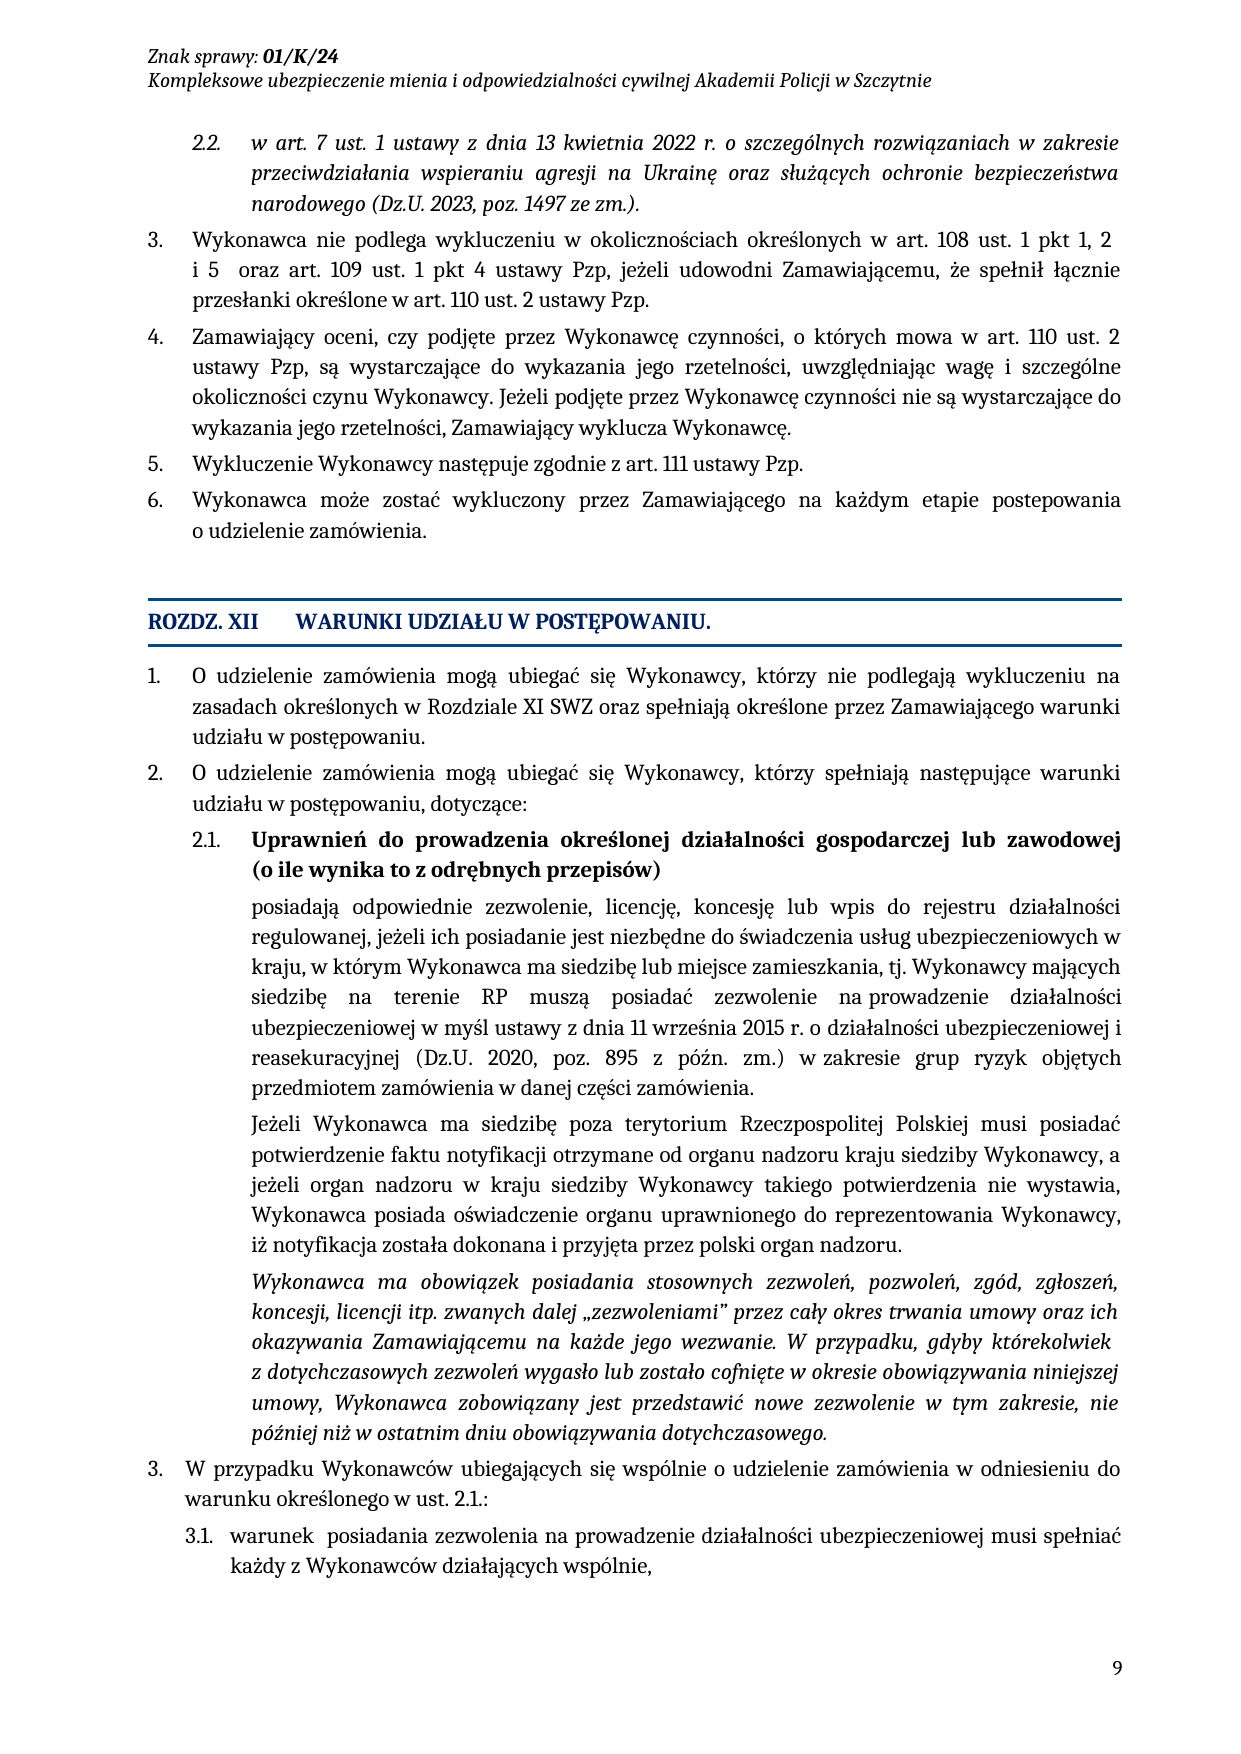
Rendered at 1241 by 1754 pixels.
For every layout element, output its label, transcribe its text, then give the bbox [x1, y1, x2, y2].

list Wykonawca nie podlega wykluczeniu w okolicznościach określonych w art. 108 ust. 1 pkt 1, 2 i 5 oraz art. 109 ust. 1 pkt 4 ustawy Pzp, jeżeli udowodni Zamawiającemu, że spełnił łącznie przesłanki określone w art. 110 ust. 2 ustawy Pzp. [148, 227, 1122, 313]
list posiadają odpowiednie zezwolenie, licencję, koncesję lub wpis do rejestru działalności regulowanej, jeżeli ich posiadanie jest niezbędne do świadczenia usług ubezpieczeniowych w kraju, w którym Wykonawca ma siedzibę lub miejsce zamieszkania, tj. Wykonawcy mających siedzibę na terenie RP muszą posiadać zezwolenie na prowadzenie działalności ubezpieczeniowej w myśl ustawy z dnia 11 września 2015 r. o działalności ubezpieczeniowej i reasekuracyjnej (Dz.U. 2020, poz. 895 z późn. zm.) w zakresie grup ryzyk objętych przedmiotem zamówienia w danej części zamówienia. [251, 893, 1122, 1101]
list w art. 7 ust. 1 ustawy z dnia 13 kwietnia 2022 r. o szczególnych rozwiązaniach w zakresie przeciwdziałania wspieraniu agresji na Ukrainę oraz służących ochronie bezpieczeństwa narodowego (Dz.U. 2023, poz. 1497 ze zm.). [192, 130, 1122, 217]
list O udzielenie zamówienia mogą ubiegać się Wykonawcy, którzy spełniają następujące warunki udziału w postępowaniu, dotyczące: [148, 760, 1122, 817]
list W przypadku Wykonawców ubiegających się wspólnie o udzielenie zamówienia w odniesieniu do warunku określonego w ust. 2.1.: [148, 1456, 1122, 1512]
list Wykonawca może zostać wykluczony przez Zamawiającego na każdym etapie postepowania o udzielenie zamówienia. [148, 487, 1122, 544]
text Wykonawca ma obowiązek posiadania stosownych zezwoleń, pozwoleń, zgód, zgłoszeń, koncesji, licencji itp. zwanych dalej „zezwoleniami” przez cały okres trwania umowy oraz ich okazywania Zamawiającemu na każde jego wezwanie. W przypadku, gdyby którekolwiek z dotychczasowych zezwoleń wygasło lub zostało cofnięte w okresie obowiązywania niniejszej umowy, Wykonawca zobowiązany jest przedstawić nowe zezwolenie w tym zakresie, nie później niż w ostatnim dniu obowiązywania dotychczasowego. [251, 1268, 1122, 1446]
list O udzielenie zamówienia mogą ubiegać się Wykonawcy, którzy nie podlegają wykluczeniu na zasadach określonych w Rozdziale XI SWZ oraz spełniają określone przez Zamawiającego warunki udziału w postępowaniu. [148, 663, 1122, 750]
list Zamawiający oceni, czy podjęte przez Wykonawcę czynności, o których mowa w art. 110 ust. 2 ustawy Pzp, są wystarczające do wykazania jego rzetelności, uwzględniając wagę i szczególne okoliczności czynu Wykonawcy. Jeżeli podjęte przez Wykonawcę czynności nie są wystarczające do wykazania jego rzetelności, Zamawiający wyklucza Wykonawcę. [148, 324, 1122, 441]
list warunek posiadania zezwolenia na prowadzenie działalności ubezpieczeniowej musi spełniać każdy z Wykonawców działających wspólnie, [185, 1523, 1122, 1579]
list Uprawnień do prowadzenia określonej działalności gospodarczej lub zawodowej (o ile wynika to z odrębnych przepisów) [192, 827, 1122, 883]
list Wykluczenie Wykonawcy następuje zgodnie z art. 111 ustawy Pzp. [148, 451, 1122, 477]
text ROZDZ. XII WARUNKI UDZIAŁU W POSTĘPOWANIU. [148, 601, 1122, 644]
list Jeżeli Wykonawca ma siedzibę poza terytorium Rzeczpospolitej Polskiej musi posiadać potwierdzenie faktu notyfikacji otrzymane od organu nadzoru kraju siedziby Wykonawcy, a jeżeli organ nadzoru w kraju siedziby Wykonawcy takiego potwierdzenia nie wystawia, Wykonawca posiada oświadczenie organu uprawnionego do reprezentowania Wykonawcy, iż notyfikacja została dokonana i przyjęta przez polski organ nadzoru. [251, 1111, 1122, 1258]
